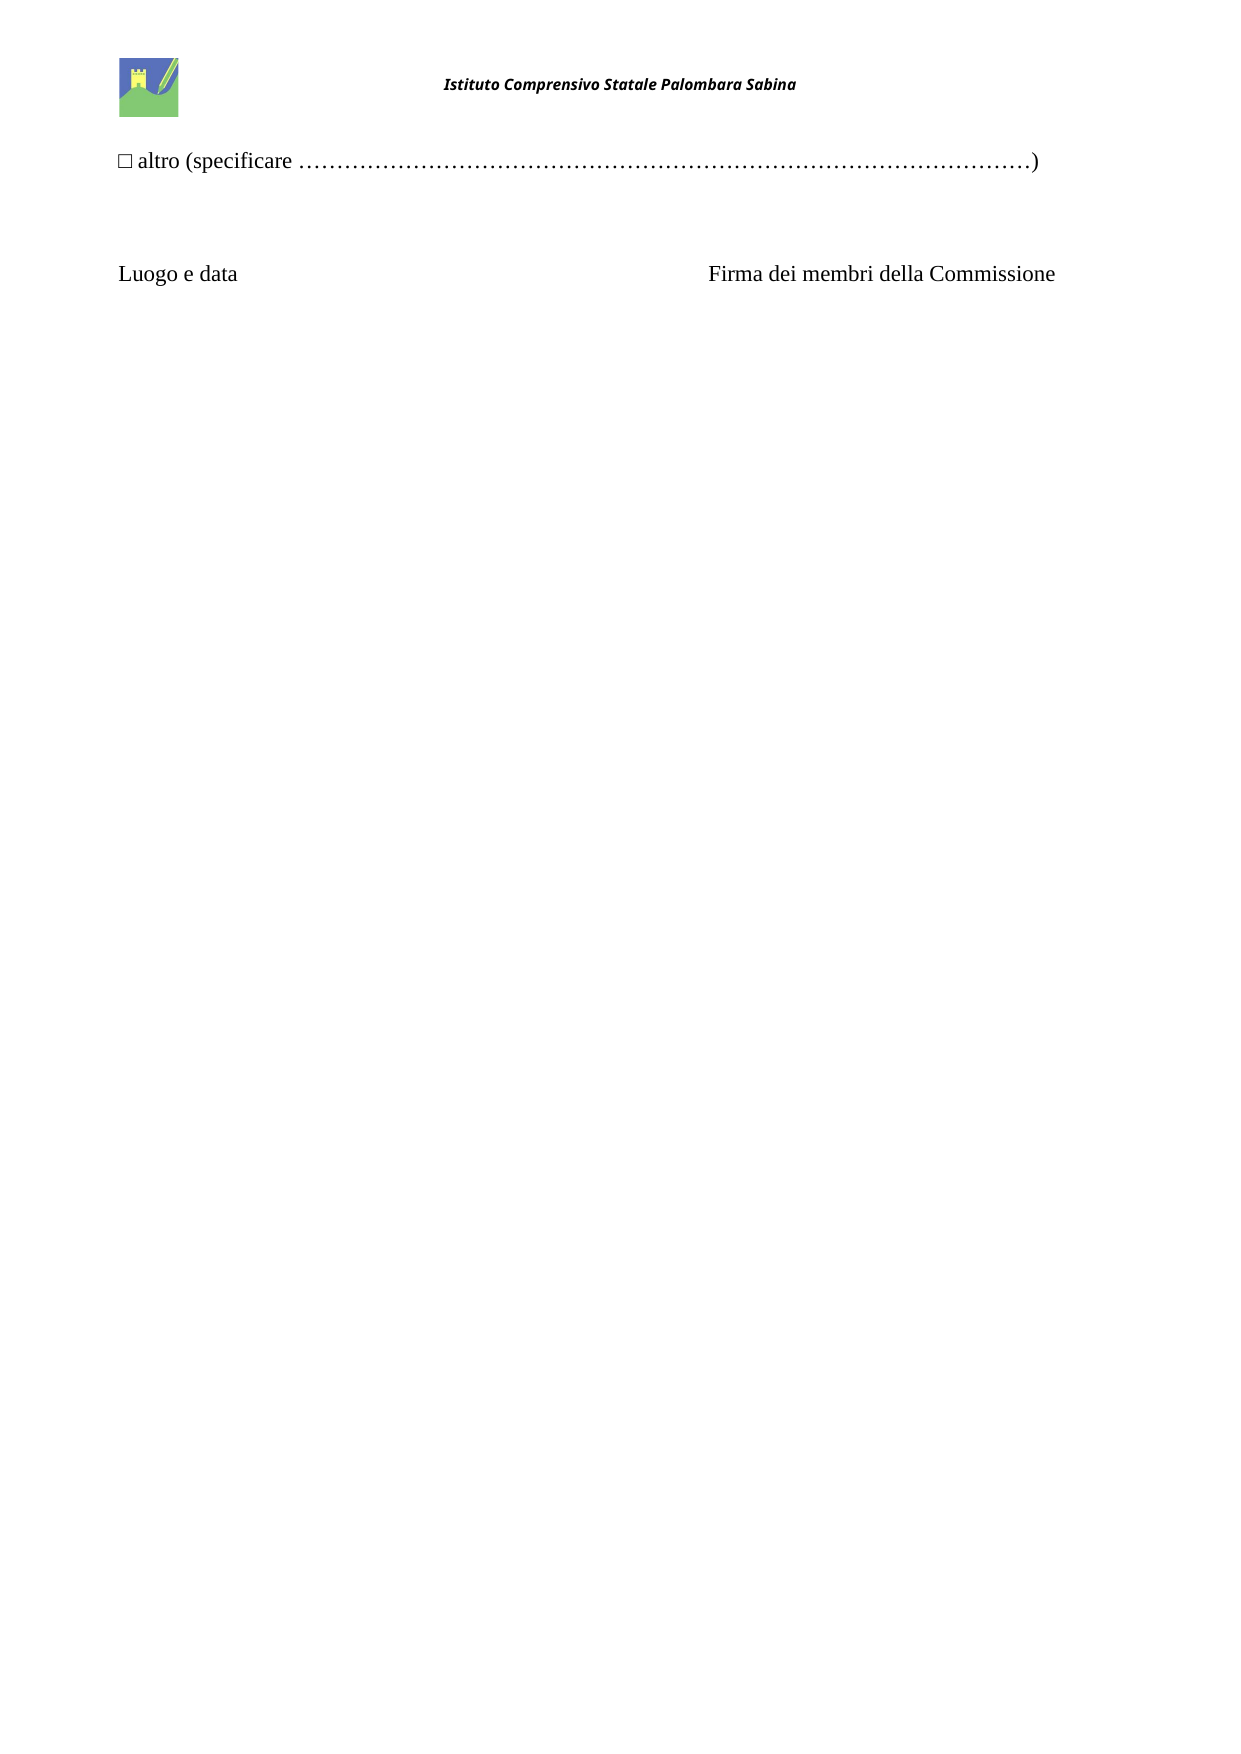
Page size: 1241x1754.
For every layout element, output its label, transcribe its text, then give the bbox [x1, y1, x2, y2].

text □ altro (specificare ……………………………………………………………………………………) [118, 148, 1122, 174]
text Luogo e data Firma dei membri della Commissione [118, 260, 1122, 287]
picture [119, 58, 179, 117]
